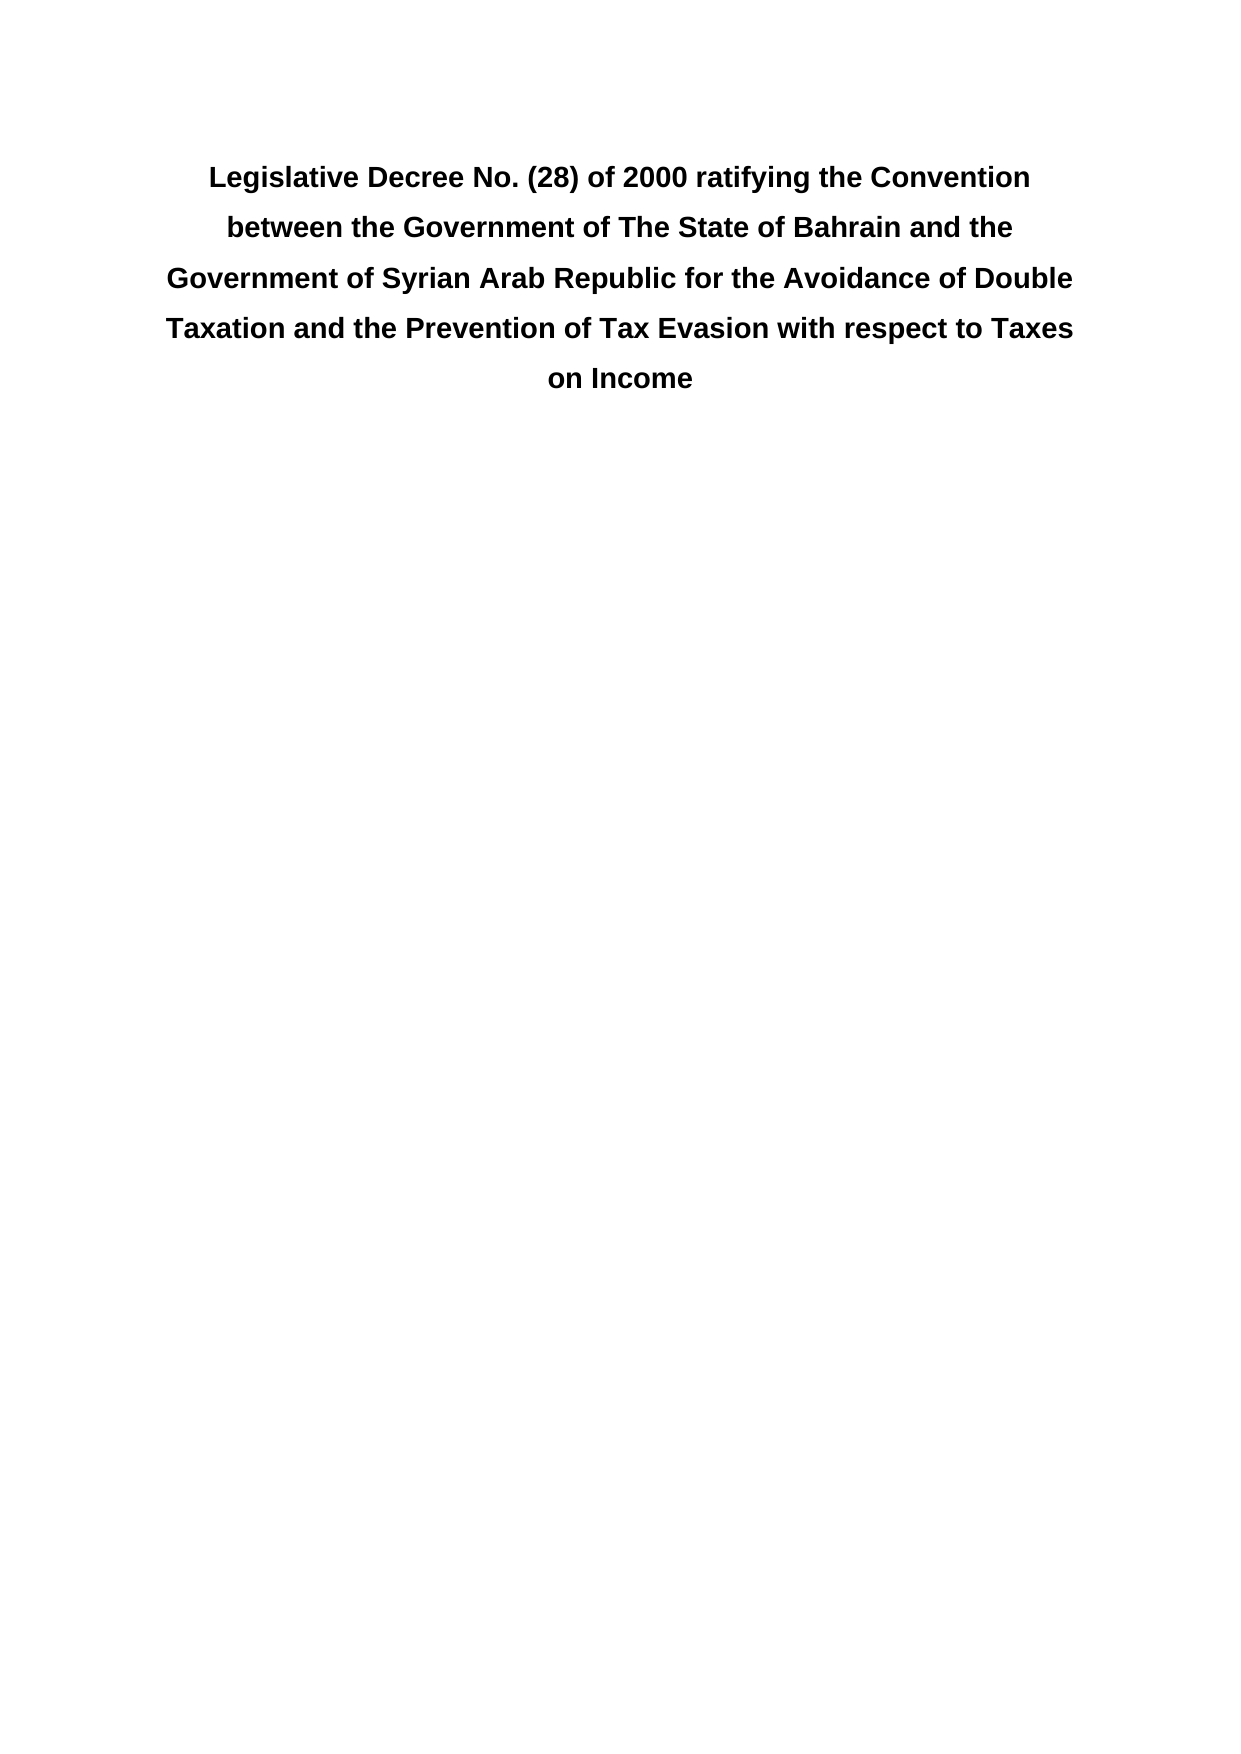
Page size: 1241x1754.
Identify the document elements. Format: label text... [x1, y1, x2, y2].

text Legislative Decree No. (28) of 2000 ratifying the Convention between the Government of The State of Bahrain and the Government of Syrian Arab Republic for the Avoidance of Double Taxation and the Prevention of Tax Evasion with respect to Taxes on Income [148, 160, 1093, 395]
